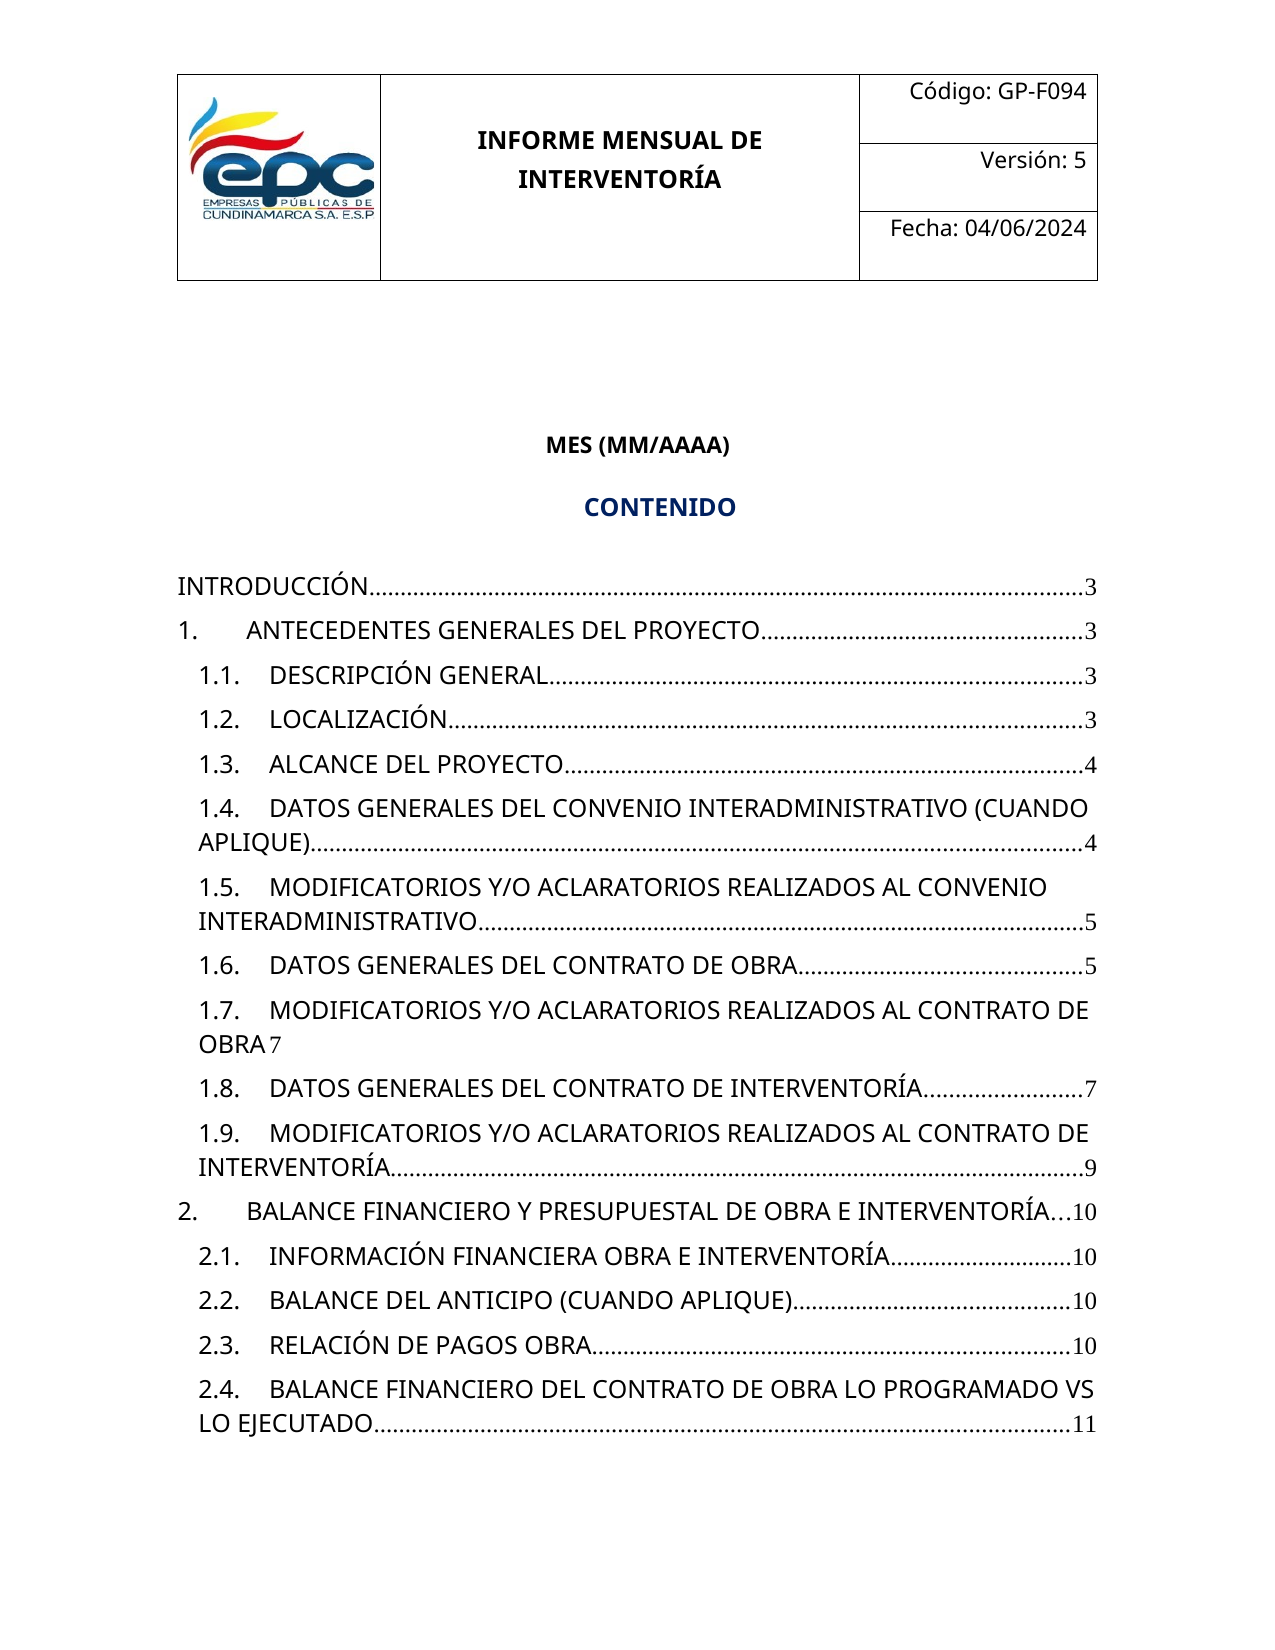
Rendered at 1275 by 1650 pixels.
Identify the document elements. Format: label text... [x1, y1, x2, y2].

text MES (MM/AAAA) [177, 429, 1098, 460]
picture [188, 97, 375, 221]
